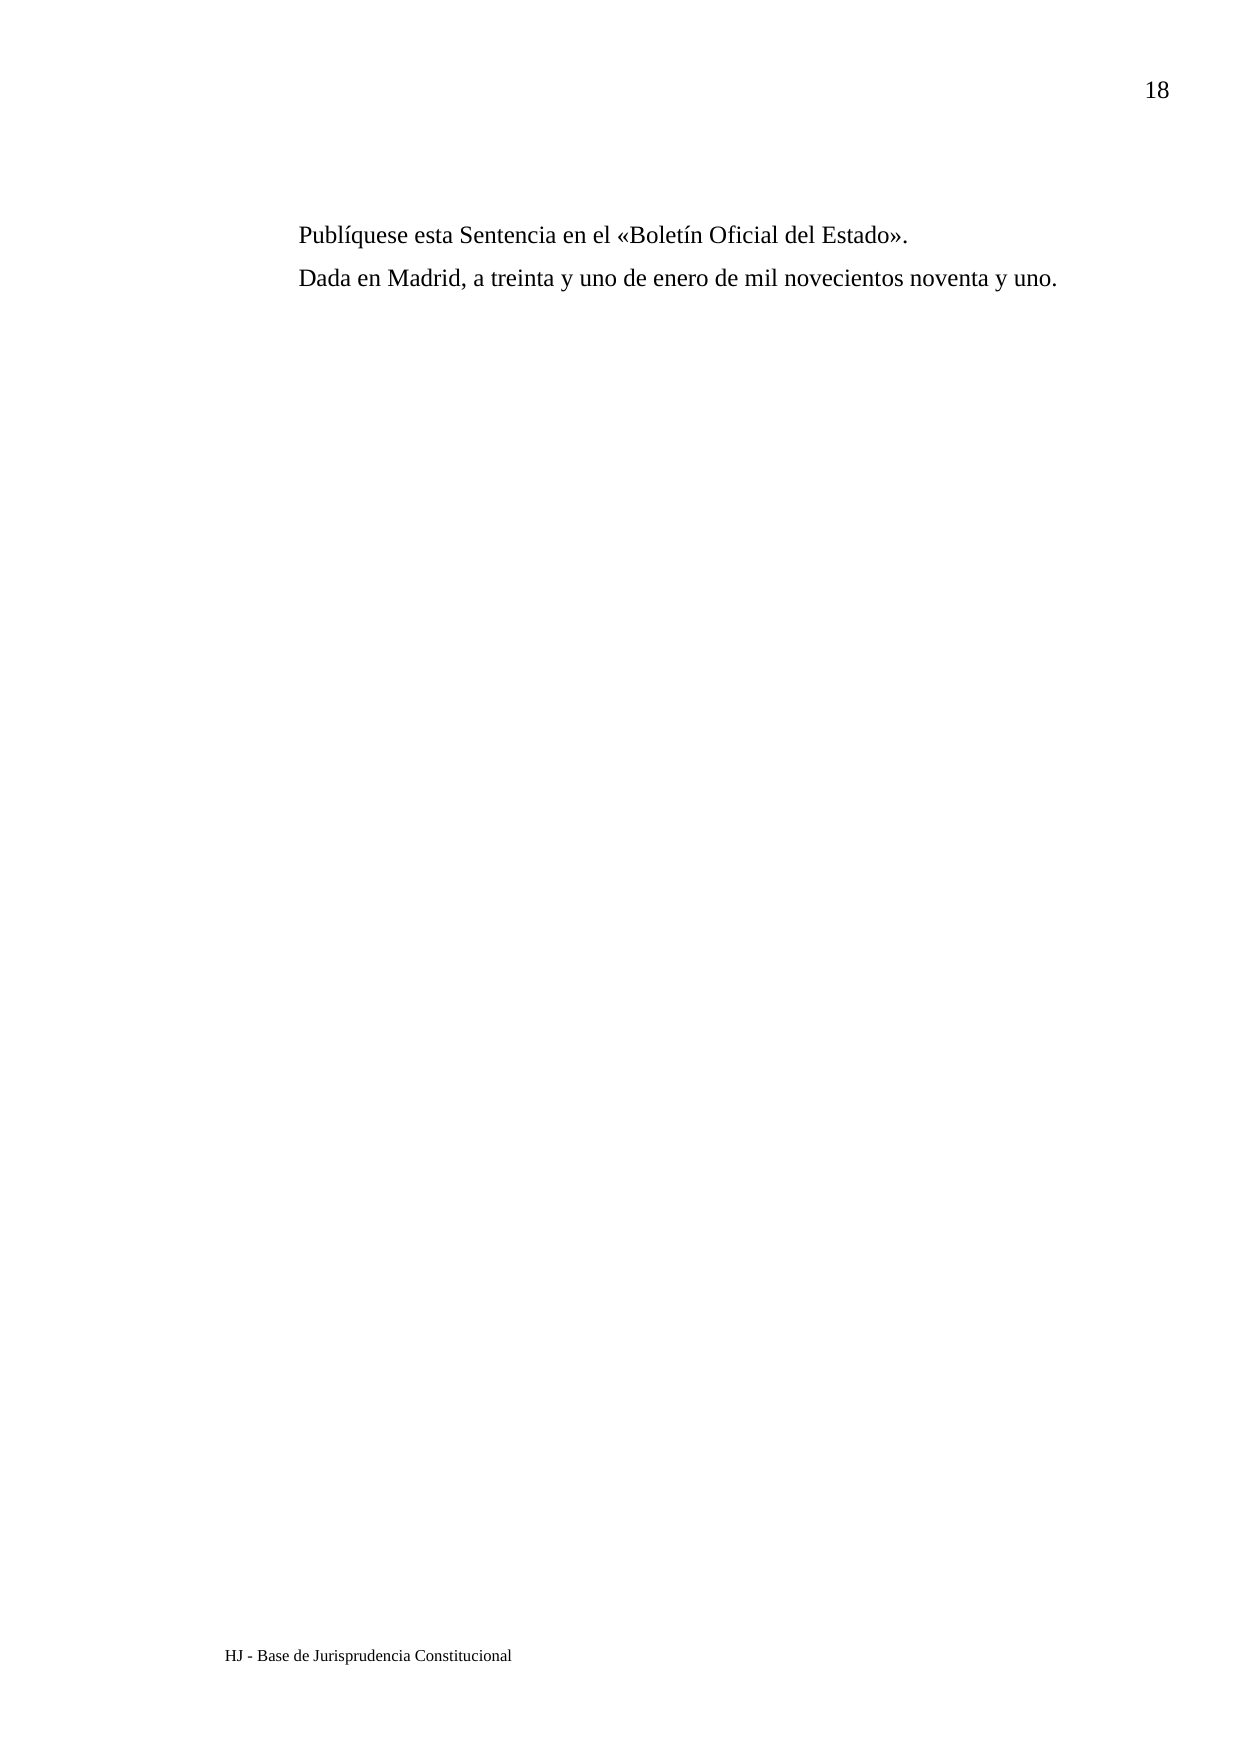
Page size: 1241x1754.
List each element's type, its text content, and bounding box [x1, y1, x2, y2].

text Dada en Madrid, a treinta y uno de enero de mil novecientos noventa y uno. [224, 263, 1169, 292]
text Publíquese esta Sentencia en el «Boletín Oficial del Estado». [224, 220, 1169, 249]
